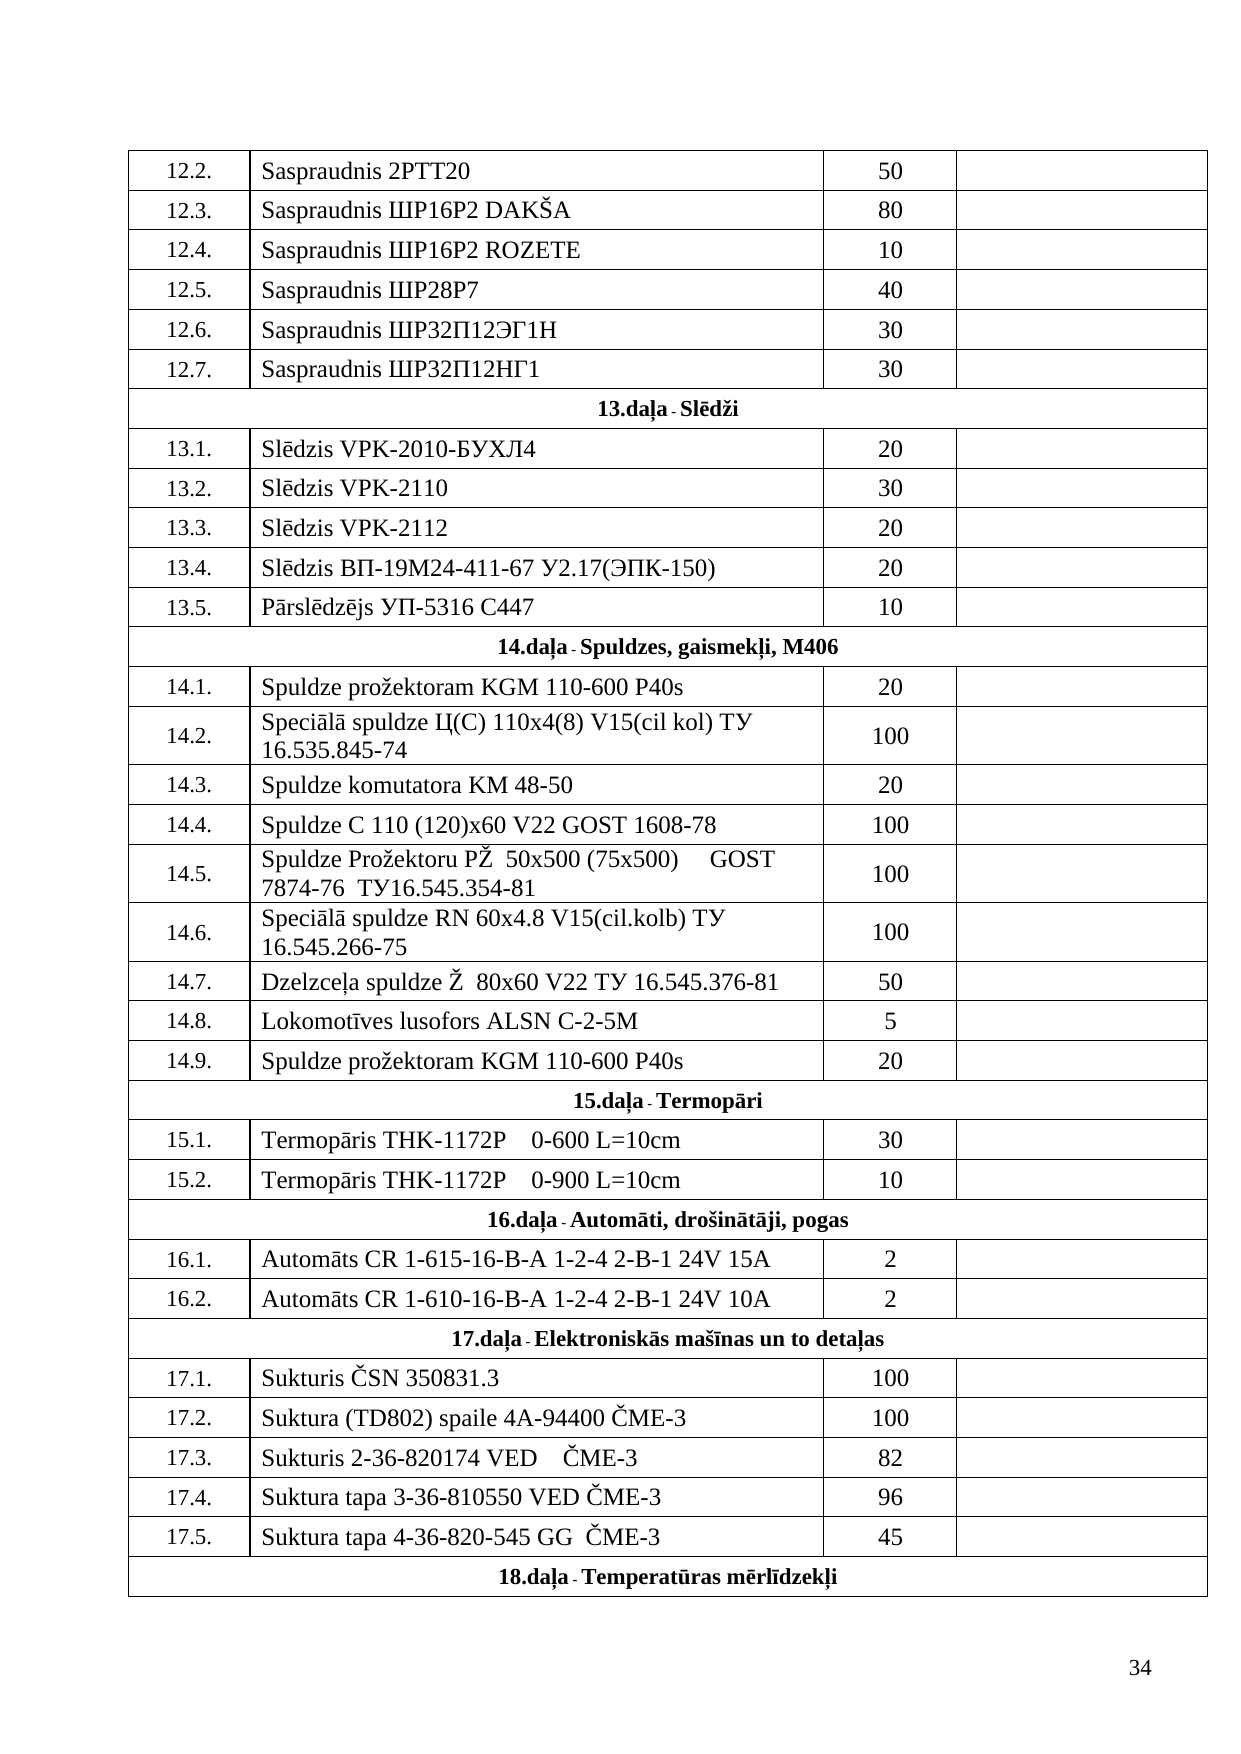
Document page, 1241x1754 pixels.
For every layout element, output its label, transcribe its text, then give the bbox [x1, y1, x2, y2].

table_cell [957, 962, 1207, 1000]
table_cell [957, 230, 1207, 269]
table_cell 17.daļa - Elektroniskās mašīnas un to detaļas [129, 1319, 1207, 1357]
table_cell [957, 1359, 1207, 1397]
table_cell Speciālā spuldze RN 60x4.8 V15(cil.kolb) ТУ 16.545.266-75 [251, 903, 823, 961]
table_cell 12.6. [129, 310, 249, 348]
table_cell 14.7. [129, 962, 249, 1000]
table_cell [957, 1398, 1207, 1437]
table_cell Saspraudnis ШР32П12НГ1 [251, 350, 823, 388]
table_cell 10 [824, 588, 956, 626]
table_cell Slēdzis ВП-19М24-411-67 У2.17(ЭПК-150) [251, 548, 823, 587]
table_cell 40 [824, 270, 956, 309]
table_cell 10 [824, 230, 956, 269]
table_cell 20 [824, 667, 956, 706]
table_cell 30 [824, 469, 956, 507]
table_cell 13.2. [129, 469, 249, 507]
table_cell [957, 548, 1207, 587]
table_cell 20 [824, 765, 956, 804]
table_cell Saspraudnis ШР28P7 [251, 270, 823, 309]
table_cell 15.1. [129, 1120, 249, 1159]
table_cell [957, 1438, 1207, 1477]
table_cell 13.3. [129, 508, 249, 547]
table_cell 17.1. [129, 1359, 249, 1397]
table_cell Pārslēdzējs УП-5316 C447 [251, 588, 823, 626]
table_cell Saspraudnis ШР32П12ЭГ1Н [251, 310, 823, 348]
table_cell 30 [824, 350, 956, 388]
table_cell 17.2. [129, 1398, 249, 1437]
table_cell Termopāris THK-1172P 0-900 L=10cm [251, 1160, 823, 1199]
table_cell Spuldze C 110 (120)x60 V22 GOST 1608-78 [251, 805, 823, 843]
table_cell Speciālā spuldze Ц(С) 110x4(8) V15(cil kol) ТУ 16.535.845-74 [251, 707, 823, 764]
table_cell 50 [824, 962, 956, 1000]
table_cell 12.4. [129, 230, 249, 269]
table_cell 14.9. [129, 1041, 249, 1080]
table_cell Saspraudnis ШР16P2 ROZETE [251, 230, 823, 269]
table_cell Lokomotīves lusofors ALSN C-2-5M [251, 1001, 823, 1040]
table_cell [957, 1160, 1207, 1199]
table_cell Saspraudnis ШР16P2 DAKŠA [251, 191, 823, 229]
table_cell 12.2. [129, 151, 249, 190]
table_cell 18.daļa - Temperatūras mērlīdzekļi [129, 1557, 1207, 1596]
table_cell [957, 469, 1207, 507]
table_cell 30 [824, 310, 956, 348]
table_cell [957, 667, 1207, 706]
table_cell 13.4. [129, 548, 249, 587]
table_cell 13.daļa - Slēdži [129, 389, 1207, 428]
table_cell 80 [824, 191, 956, 229]
table_cell [957, 1001, 1207, 1040]
table_cell 50 [824, 151, 956, 190]
table_cell Automāts CR 1-610-16-B-A 1-2-4 2-B-1 24V 10A [251, 1279, 823, 1318]
table_cell [957, 588, 1207, 626]
table_cell 14.5. [129, 845, 249, 902]
table_cell 12.5. [129, 270, 249, 309]
table_cell Termopāris THK-1172P 0-600 L=10cm [251, 1120, 823, 1159]
table_cell 12.7. [129, 350, 249, 388]
table_cell 14.1. [129, 667, 249, 706]
table_cell 2 [824, 1240, 956, 1278]
table_cell 13.5. [129, 588, 249, 626]
table_cell 16.2. [129, 1279, 249, 1318]
table_cell [957, 429, 1207, 467]
table_cell 14.3. [129, 765, 249, 804]
table_cell [957, 1279, 1207, 1318]
table_cell 16.daļa - Automāti, drošinātāji, pogas [129, 1200, 1207, 1238]
table_cell Spuldze prožektoram KGM 110-600 P40s [251, 667, 823, 706]
table_cell [957, 310, 1207, 348]
table_cell [957, 765, 1207, 804]
table_cell [957, 508, 1207, 547]
table_cell 17.3. [129, 1438, 249, 1477]
table_cell 100 [824, 903, 956, 961]
table_cell Saspraudnis 2PTT20 [251, 151, 823, 190]
table_cell Slēdzis VPK-2110 [251, 469, 823, 507]
table_cell [957, 350, 1207, 388]
table_cell 14.2. [129, 707, 249, 764]
table_cell 20 [824, 429, 956, 467]
table_cell [957, 1120, 1207, 1159]
table_cell [957, 1478, 1207, 1516]
table_cell Sukturis ČSN 350831.3 [251, 1359, 823, 1397]
table_cell 100 [824, 707, 956, 764]
table_cell Spuldze komutatora KM 48-50 [251, 765, 823, 804]
table_cell 20 [824, 1041, 956, 1080]
table_cell Sukturis 2-36-820174 VED ČME-3 [251, 1438, 823, 1477]
table_cell 16.1. [129, 1240, 249, 1278]
table_cell Dzelzceļa spuldze Ž 80x60 V22 ТУ 16.545.376-81 [251, 962, 823, 1000]
table_cell [957, 1041, 1207, 1080]
table_cell [957, 151, 1207, 190]
table_cell 20 [824, 548, 956, 587]
table_cell Spuldze Prožektoru PŽ 50x500 (75x500) GOST 7874-76 ТУ16.545.354-81 [251, 845, 823, 902]
table_cell 20 [824, 508, 956, 547]
table_cell 14.4. [129, 805, 249, 843]
table_cell 10 [824, 1160, 956, 1199]
table_cell Automāts CR 1-615-16-B-A 1-2-4 2-B-1 24V 15A [251, 1240, 823, 1278]
table_cell Slēdzis VPK-2112 [251, 508, 823, 547]
table_cell [957, 1240, 1207, 1278]
table_cell 14.daļa - Spuldzes, gaismekļi, M406 [129, 627, 1207, 666]
table_cell 2 [824, 1279, 956, 1318]
table_cell [957, 805, 1207, 843]
table_cell [957, 1517, 1207, 1556]
table_cell Slēdzis VPK-2010-БУХЛ4 [251, 429, 823, 467]
table_cell 14.8. [129, 1001, 249, 1040]
table_cell Suktura (TD802) spaile 4A-94400 ČME-3 [251, 1398, 823, 1437]
table_cell 100 [824, 805, 956, 843]
table_cell 100 [824, 1359, 956, 1397]
table_cell Spuldze prožektoram KGM 110-600 P40s [251, 1041, 823, 1080]
table_cell 15.2. [129, 1160, 249, 1199]
table_cell 45 [824, 1517, 956, 1556]
table_cell 13.1. [129, 429, 249, 467]
table_cell 30 [824, 1120, 956, 1159]
table_cell [957, 903, 1207, 961]
table_cell 17.5. [129, 1517, 249, 1556]
table_cell 96 [824, 1478, 956, 1516]
table_cell 12.3. [129, 191, 249, 229]
table_cell 14.6. [129, 903, 249, 961]
table_cell [957, 707, 1207, 764]
table_cell [957, 191, 1207, 229]
table_cell 5 [824, 1001, 956, 1040]
table_cell [957, 270, 1207, 309]
table_cell Suktura tapa 4-36-820-545 GG ČME-3 [251, 1517, 823, 1556]
table_cell 15.daļa - Termopāri [129, 1081, 1207, 1119]
table_cell [957, 845, 1207, 902]
table_cell 100 [824, 1398, 956, 1437]
table_cell 82 [824, 1438, 956, 1477]
table_cell 17.4. [129, 1478, 249, 1516]
table_cell Suktura tapa 3-36-810550 VED ČME-3 [251, 1478, 823, 1516]
table_cell 100 [824, 845, 956, 902]
